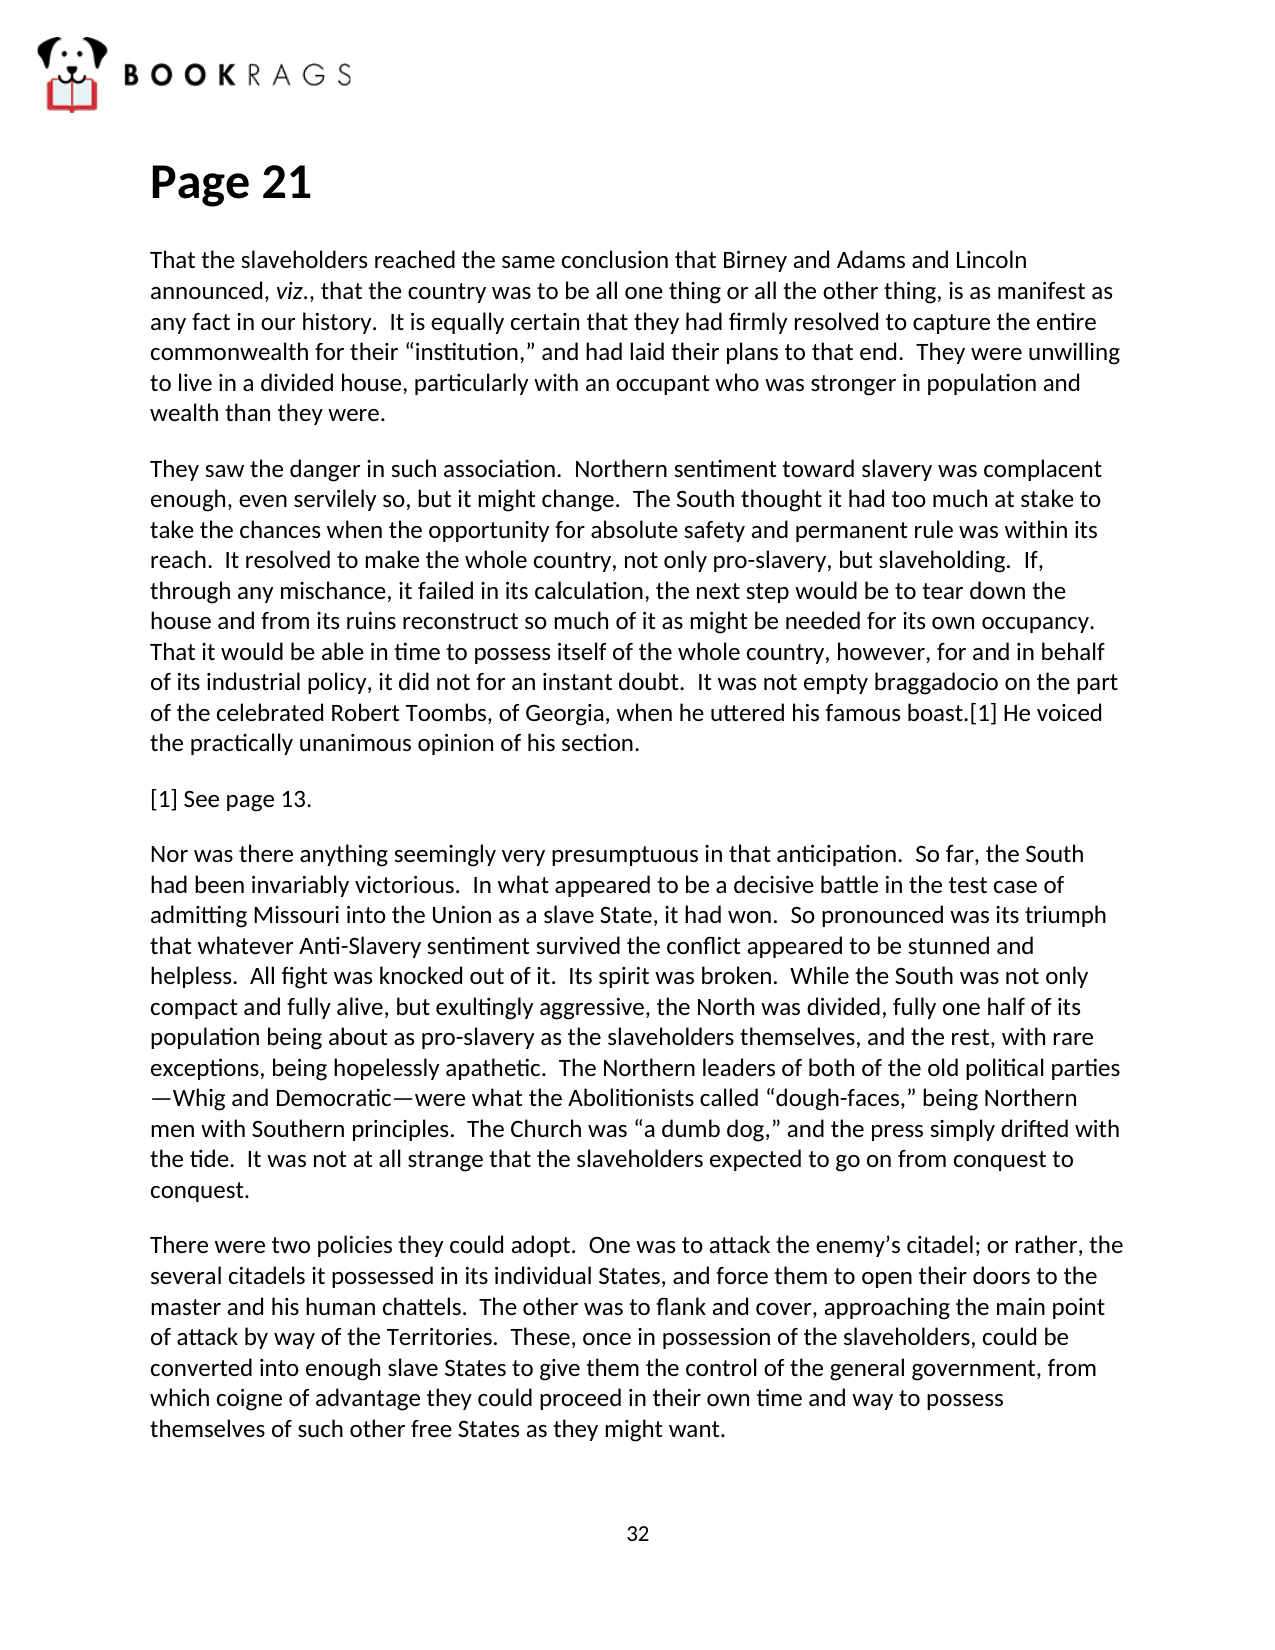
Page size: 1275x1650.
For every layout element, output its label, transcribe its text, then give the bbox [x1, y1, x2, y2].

text They saw the danger in such association. Northern sentiment toward slavery was complacent enough, even servilely so, but it might change. The South thought it had too much at stake to take the chances when the opportunity for absolute safety and permanent rule was within its reach. It resolved to make the whole country, not only pro-slavery, but slaveholding. If, through any mischance, it failed in its calculation, the next step would be to tear down the house and from its ruins reconstruct so much of it as might be needed for its own occupancy. That it would be able in time to possess itself of the whole country, however, for and in behalf of its industrial policy, it did not for an instant doubt. It was not empty braggadocio on the part of the celebrated Robert Toombs, of Georgia, when he uttered his famous boast.[1] He voiced the practically unanimous opinion of his section. [150, 453, 1125, 758]
picture [37, 37, 351, 113]
text Nor was there anything seemingly very presumptuous in that anticipation. So far, the South had been invariably victorious. In what appeared to be a decisive battle in the test case of admitting Missouri into the Union as a slave State, it had won. So pronounced was its triumph that whatever Anti-Slavery sentiment survived the conflict appeared to be stunned and helpless. All fight was knocked out of it. Its spirit was broken. While the South was not only compact and fully alive, but exultingly aggressive, the North was divided, fully one half of its population being about as pro-slavery as the slaveholders themselves, and the rest, with rare exceptions, being hopelessly apathetic. The Northern leaders of both of the old political parties—­Whig and Democratic—­were what the Abolitionists called “dough-faces,” being Northern men with Southern principles. The Church was “a dumb dog,” and the press simply drifted with the tide. It was not at all strange that the slaveholders expected to go on from conquest to conquest. [150, 838, 1125, 1205]
text There were two policies they could adopt. One was to attack the enemy’s citadel; or rather, the several citadels it possessed in its individual States, and force them to open their doors to the master and his human chattels. The other was to flank and cover, approaching the main point of attack by way of the Territories. These, once in possession of the slaveholders, could be converted into enough slave States to give them the control of the general government, from which coigne of advantage they could proceed in their own time and way to possess themselves of such other free States as they might want. [150, 1230, 1125, 1443]
text Page 21 [150, 150, 1125, 211]
text That the slaveholders reached the same conclusion that Birney and Adams and Lincoln announced, viz., that the country was to be all one thing or all the other thing, is as manifest as any fact in our history. It is equally certain that they had firmly resolved to capture the entire commonwealth for their “institution,” and had laid their plans to that end. They were unwilling to live in a divided house, particularly with an occupant who was stronger in population and wealth than they were. [150, 244, 1125, 428]
text [1] See page 13. [150, 783, 1125, 813]
